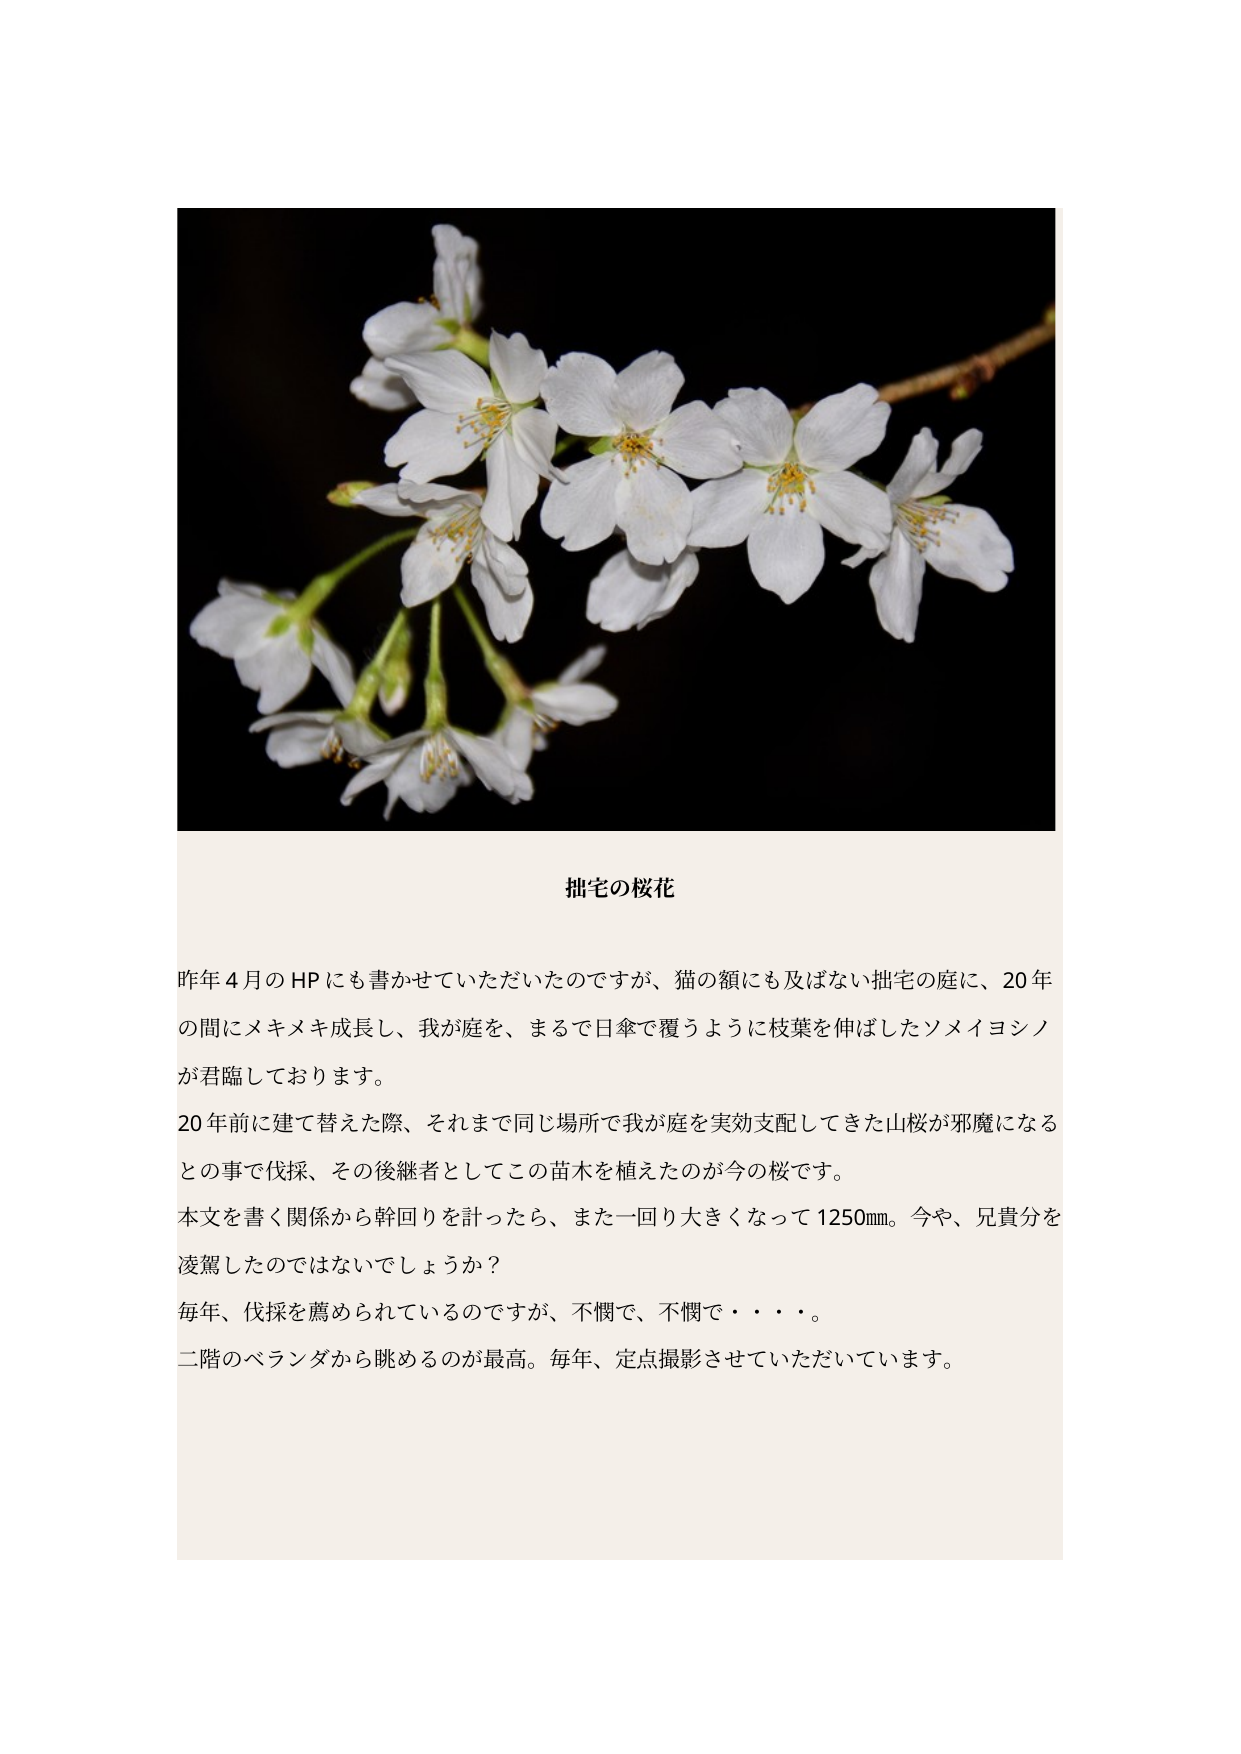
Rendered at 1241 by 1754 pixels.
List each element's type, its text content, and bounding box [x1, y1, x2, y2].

text 毎年、伐採を薦められているのですが、不憫で、不憫で・・・・。 [177, 1294, 1063, 1328]
text 拙宅の桜花 [177, 869, 1063, 904]
text 昨年4月のHPにも書かせていただいたのですが、猫の額にも及ばない拙宅の庭に、20年の間にメキメキ成長し、我が庭を、まるで日傘で覆うように枝葉を伸ばしたソメイヨシノが君臨しております。 [177, 962, 1063, 1092]
text 本文を書く関係から幹回りを計ったら、また一回り大きくなって1250㎜。今や、兄貴分を凌駕したのではないでしょうか？ [177, 1199, 1063, 1281]
text 二階のベランダから眺めるのが最高。毎年、定点撮影させていただいています。 [177, 1341, 1063, 1375]
picture [177, 208, 1056, 831]
text 20年前に建て替えた際、それまで同じ場所で我が庭を実効支配してきた山桜が邪魔になるとの事で伐採、その後継者としてこの苗木を植えたのが今の桜です。 [177, 1105, 1063, 1187]
